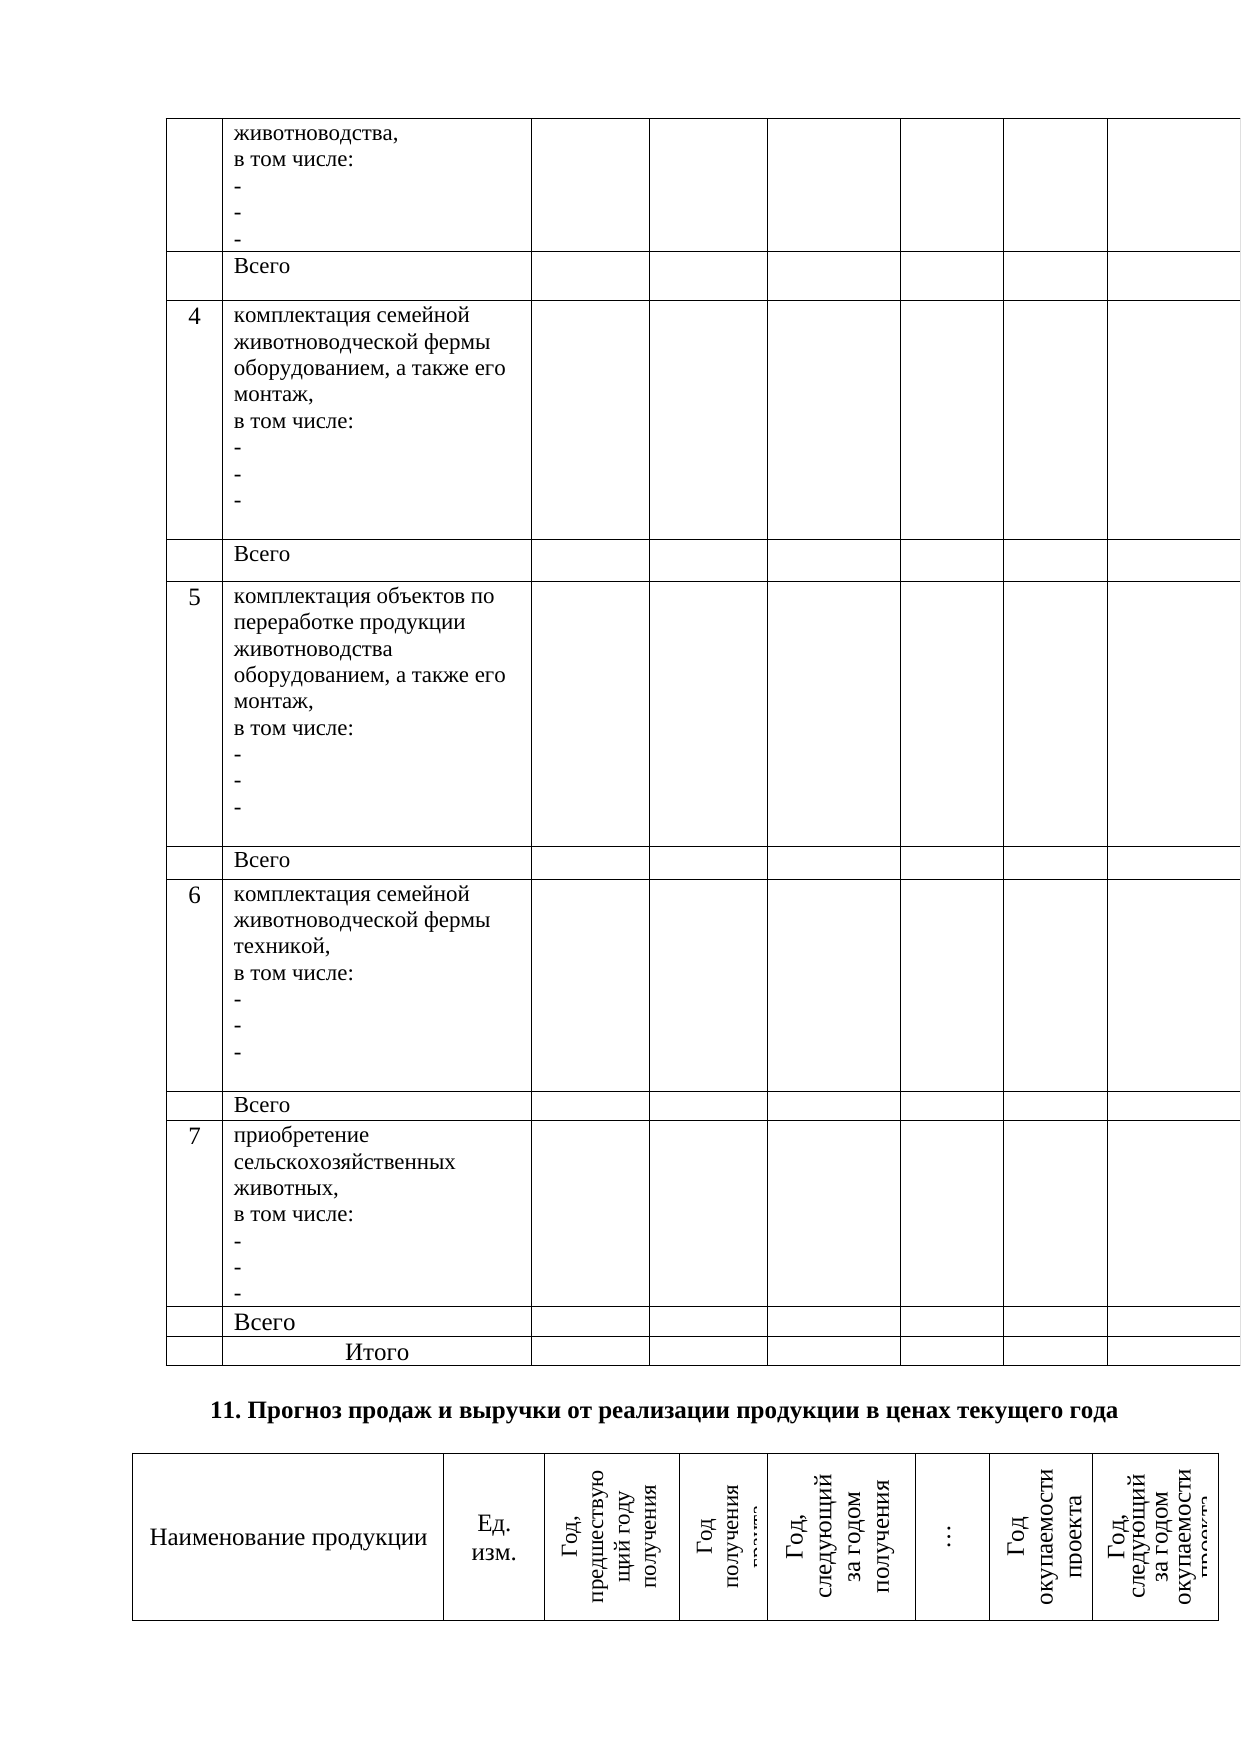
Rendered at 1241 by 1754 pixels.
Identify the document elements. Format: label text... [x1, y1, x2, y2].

table_cell [650, 119, 767, 251]
table_cell [901, 1092, 1003, 1120]
table_cell [650, 1337, 767, 1365]
table_cell [768, 1092, 900, 1120]
table_cell [768, 1121, 900, 1306]
table_header Год, следующий за годом окупаемости проекта [1093, 1454, 1218, 1620]
table_cell [1004, 847, 1107, 879]
table_cell Всего [223, 1092, 531, 1120]
table_header Ед. изм. [444, 1454, 544, 1620]
table_cell [768, 301, 900, 539]
table_cell Всего [223, 1307, 531, 1336]
table_cell [650, 1307, 767, 1336]
table_cell [167, 847, 222, 879]
table_cell комплектация семейной животноводческой фермы техникой, в том числе: - - - [223, 880, 531, 1091]
table_cell [650, 880, 767, 1091]
table_cell [768, 847, 900, 879]
table_cell [901, 582, 1003, 846]
table_cell [901, 1307, 1003, 1336]
table_cell [901, 847, 1003, 879]
table_cell [901, 301, 1003, 539]
table_cell [167, 540, 222, 581]
table_cell [650, 1092, 767, 1120]
table_cell 3 [167, 119, 222, 251]
table_cell [167, 1337, 222, 1365]
table_cell [1108, 119, 1240, 251]
table_cell [650, 540, 767, 581]
table_cell Итого [223, 1337, 531, 1365]
table_header Год получения гранта [680, 1454, 767, 1620]
table_cell [901, 1337, 1003, 1365]
table_cell [1004, 1092, 1107, 1120]
table_cell [650, 252, 767, 300]
table_cell комплектация семейной животноводческой фермы оборудованием, а также его монтаж, в том числе: - - - [223, 301, 531, 539]
table_cell [167, 252, 222, 300]
table_cell [532, 847, 649, 879]
table_cell [1108, 582, 1240, 846]
table_cell [532, 880, 649, 1091]
table_header … [916, 1454, 989, 1620]
table_cell [901, 119, 1003, 251]
table_cell [1108, 540, 1240, 581]
table_cell [1108, 301, 1240, 539]
table_cell [1004, 252, 1107, 300]
table_header Наименование продукции [133, 1454, 443, 1620]
table_cell 7 [167, 1121, 222, 1306]
table_cell [768, 119, 900, 251]
table_cell комплектация объектов по переработке продукции животноводства оборудованием, а также его монтаж, в том числе: - - - [223, 582, 531, 846]
table_cell [167, 1307, 222, 1336]
table_cell Всего [223, 847, 531, 879]
table_cell [768, 880, 900, 1091]
table_cell [532, 1121, 649, 1306]
table_cell [768, 252, 900, 300]
text 11. Прогноз продаж и выручки от реализации продукции в ценах текущего года [177, 1395, 1152, 1424]
table_cell [901, 252, 1003, 300]
table_cell [1108, 1092, 1240, 1120]
table_cell [1004, 582, 1107, 846]
table_cell [650, 1121, 767, 1306]
table_cell 4 [167, 301, 222, 539]
table_cell [1108, 880, 1240, 1091]
table_header Год, предшествующий году получения гранта [545, 1454, 679, 1620]
table_cell [532, 1092, 649, 1120]
table_cell [768, 1307, 900, 1336]
table_cell приобретение сельскохозяйственных животных, в том числе: - - - [223, 1121, 531, 1306]
table_cell Всего [223, 540, 531, 581]
table_cell [1004, 1337, 1107, 1365]
table_cell [650, 301, 767, 539]
table_cell Всего [223, 252, 531, 300]
table_header Год окупаемости проекта [990, 1454, 1092, 1620]
table_cell [532, 119, 649, 251]
table_cell [532, 540, 649, 581]
table_cell 5 [167, 582, 222, 846]
table_cell [1004, 301, 1107, 539]
table_cell [532, 252, 649, 300]
table_cell [532, 301, 649, 539]
table_cell [167, 1092, 222, 1120]
table_header Год, следующий за годом получения гранта [768, 1454, 915, 1620]
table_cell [223, 119, 531, 251]
table_cell 6 [167, 880, 222, 1091]
table_cell [650, 582, 767, 846]
table_cell [1108, 1121, 1240, 1306]
table_cell [1004, 540, 1107, 581]
table_cell [901, 880, 1003, 1091]
table_cell [768, 1337, 900, 1365]
table_cell [901, 1121, 1003, 1306]
table_cell [650, 847, 767, 879]
table_cell [532, 1337, 649, 1365]
table_cell [1004, 1307, 1107, 1336]
table_cell [1108, 252, 1240, 300]
table_cell [768, 540, 900, 581]
table_cell [901, 540, 1003, 581]
table_cell [1108, 1337, 1240, 1365]
table_cell [1004, 119, 1107, 251]
table_cell [532, 582, 649, 846]
table_cell [1004, 880, 1107, 1091]
table_cell [768, 582, 900, 846]
table_cell [1108, 1307, 1240, 1336]
table_cell [1108, 847, 1240, 879]
table_cell [1004, 1121, 1107, 1306]
table_cell [532, 1307, 649, 1336]
